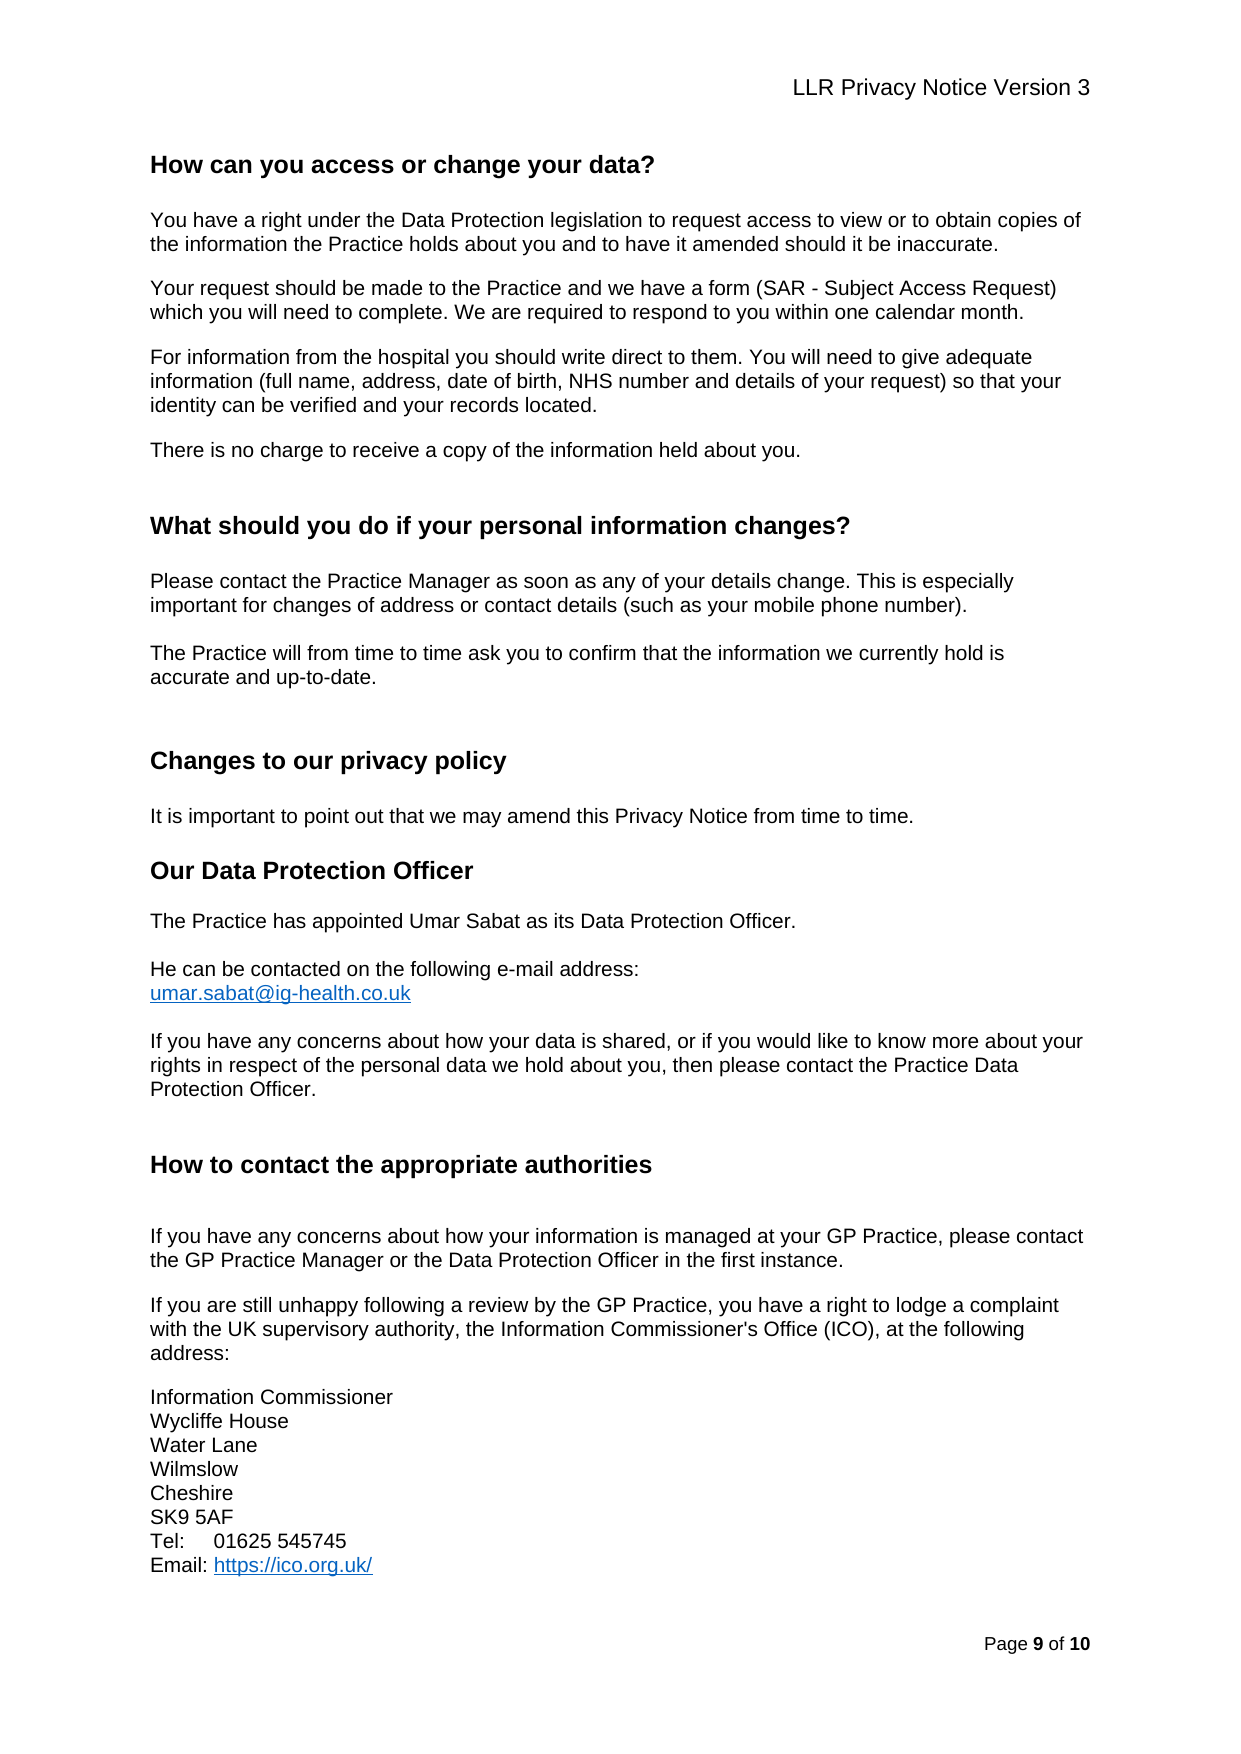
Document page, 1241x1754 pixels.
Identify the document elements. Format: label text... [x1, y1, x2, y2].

text If you have any concerns about how your information is managed at your GP Practice, please contact the GP Practice Manager or the Data Protection Officer in the first instance. [150, 1224, 1090, 1272]
text Your request should be made to the Practice and we have a form (SAR - Subject Access Request) which you will need to complete. We are required to respond to you within one calendar month. [150, 276, 1090, 324]
text The Practice has appointed Umar Sabat as its Data Protection Officer. [150, 909, 1090, 933]
text For information from the hospital you should write direct to them. You will need to give adequate information (full name, address, date of birth, NHS number and details of your request) so that your identity can be verified and your records located. [150, 345, 1090, 417]
text Information Commissioner [150, 1385, 1090, 1409]
text If you are still unhappy following a review by the GP Practice, you have a right to lodge a complaint with the UK supervisory authority, the Information Commissioner's Office (ICO), at the following address: [150, 1292, 1090, 1364]
text Our Data Protection Officer [150, 856, 1090, 885]
text Wilmslow [150, 1457, 1090, 1481]
text umar.sabat@ig-health.co.uk [150, 981, 1090, 1005]
text Wycliffe House [150, 1409, 1090, 1433]
text SK9 5AF [150, 1505, 1090, 1529]
text How can you access or change your data? [150, 150, 1090, 179]
text It is important to point out that we may amend this Privacy Notice from time to time. [150, 803, 1090, 827]
text There is no charge to receive a copy of the information held about you. [150, 438, 1090, 462]
text Tel: 01625 545745 [150, 1529, 1090, 1553]
text Changes to our privacy policy [150, 746, 1090, 775]
text How to contact the appropriate authorities [150, 1150, 1090, 1179]
text What should you do if your personal information changes? [150, 511, 1090, 540]
text He can be contacted on the following e-mail address: [150, 957, 1090, 981]
text Cheshire [150, 1481, 1090, 1505]
text Email: https://ico.org.uk/ [150, 1553, 1090, 1577]
text If you have any concerns about how your data is shared, or if you would like to know more about your rights in respect of the personal data we hold about you, then please contact the Practice Data Protection Officer. [150, 1029, 1090, 1101]
text The Practice will from time to time ask you to confirm that the information we currently hold is accurate and up-to-date. [150, 641, 1090, 688]
text Please contact the Practice Manager as soon as any of your details change. This is especially important for changes of address or contact details (such as your mobile phone number). [150, 569, 1090, 617]
text You have a right under the Data Protection legislation to request access to view or to obtain copies of the information the Practice holds about you and to have it amended should it be inaccurate. [150, 207, 1090, 255]
text Water Lane [150, 1433, 1090, 1457]
